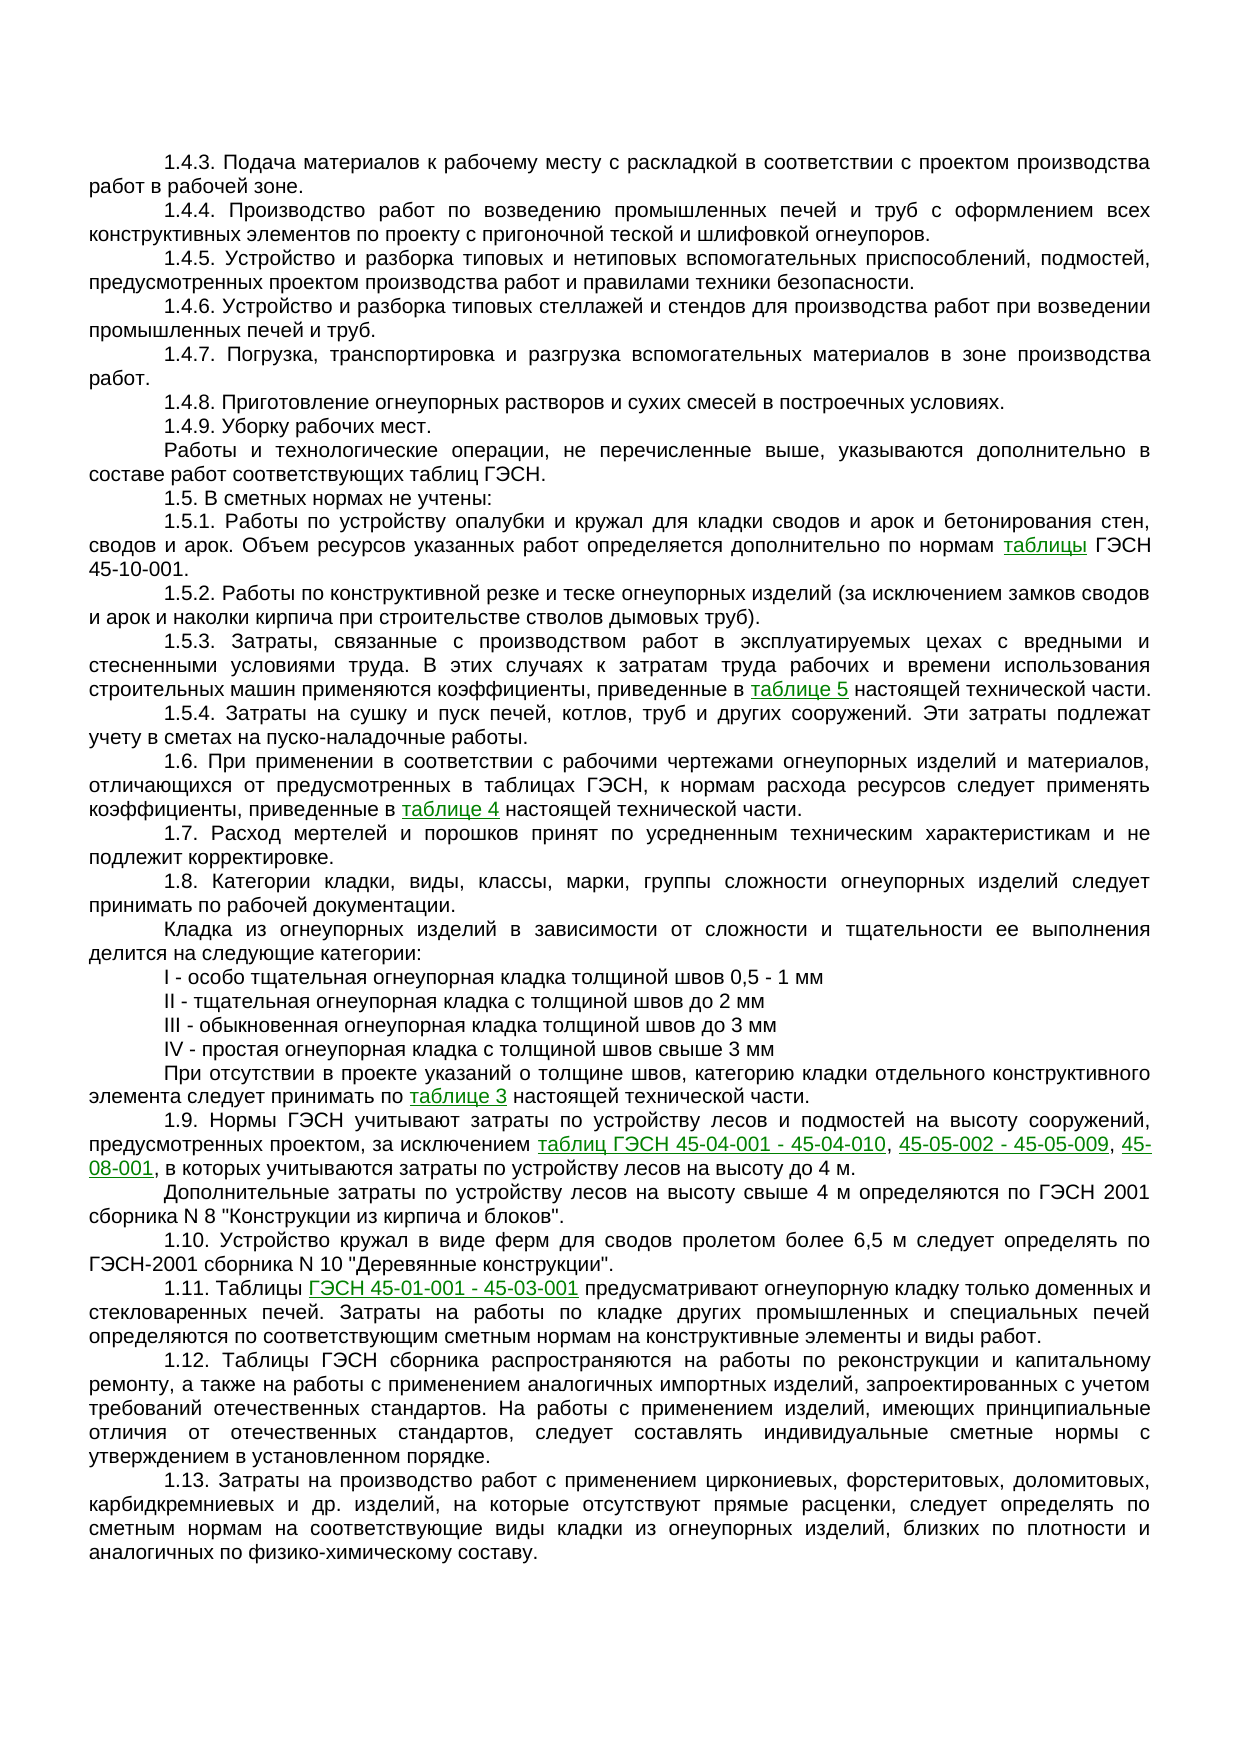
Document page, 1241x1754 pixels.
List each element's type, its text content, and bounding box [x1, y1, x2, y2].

text Кладка из огнеупорных изделий в зависимости от сложности и тщательности ее выполнения делится на следующие категории: [88, 917, 1152, 964]
text 1.4.5. Устройство и разборка типовых и нетиповых вспомогательных приспособлений, подмостей, предусмотренных проектом производства работ и правилами техники безопасности. [88, 246, 1152, 294]
text 1.4.7. Погрузка, транспортировка и разгрузка вспомогательных материалов в зоне производства работ. [88, 342, 1152, 389]
text 1.5.1. Работы по устройству опалубки и кружал для кладки сводов и арок и бетонирования стен, сводов и арок. Объем ресурсов указанных работ определяется дополнительно по нормам таблицы ГЭСН 45-10-001. [88, 509, 1152, 581]
text 1.12. Таблицы ГЭСН сборника распространяются на работы по реконструкции и капитальному ремонту, а также на работы с применением аналогичных импортных изделий, запроектированных с учетом требований отечественных стандартов. На работы с применением изделий, имеющих принципиальные отличия от отечественных стандартов, следует составлять индивидуальные сметные нормы с утверждением в установленном порядке. [88, 1348, 1152, 1468]
text 1.13. Затраты на производство работ с применением циркониевых, форстеритовых, доломитовых, карбидкремниевых и др. изделий, на которые отсутствуют прямые расценки, следует определять по сметным нормам на соответствующие виды кладки из огнеупорных изделий, близких по плотности и аналогичных по физико-химическому составу. [88, 1468, 1152, 1563]
text 1.4.3. Подача материалов к рабочему месту с раскладкой в соответствии с проектом производства работ в рабочей зоне. [88, 150, 1152, 198]
text 1.8. Категории кладки, виды, классы, марки, группы сложности огнеупорных изделий следует принимать по рабочей документации. [88, 869, 1152, 917]
text 1.5.4. Затраты на сушку и пуск печей, котлов, труб и других сооружений. Эти затраты подлежат учету в сметах на пуско-наладочные работы. [88, 701, 1152, 749]
text 1.11. Таблицы ГЭСН 45-01-001 - 45-03-001 предусматривают огнеупорную кладку только доменных и стекловаренных печей. Затраты на работы по кладке других промышленных и специальных печей определяются по соответствующим сметным нормам на конструктивные элементы и виды работ. [88, 1276, 1152, 1348]
text IV - простая огнеупорная кладка с толщиной швов свыше 3 мм [88, 1036, 1152, 1060]
text 1.4.9. Уборку рабочих мест. [88, 413, 1152, 437]
text Работы и технологические операции, не перечисленные выше, указываются дополнительно в составе работ соответствующих таблиц ГЭСН. [88, 437, 1152, 485]
text При отсутствии в проекте указаний о толщине швов, категорию кладки отдельного конструктивного элемента следует принимать по таблице 3 настоящей технической части. [88, 1060, 1152, 1108]
text 1.9. Нормы ГЭСН учитывают затраты по устройству лесов и подмостей на высоту сооружений, предусмотренных проектом, за исключением таблиц ГЭСН 45-04-001 - 45-04-010, 45-05-002 - 45-05-009, 45-08-001, в которых учитываются затраты по устройству лесов на высоту до 4 м. [88, 1108, 1152, 1180]
text 1.7. Расход мертелей и порошков принят по усредненным техническим характеристикам и не подлежит корректировке. [88, 821, 1152, 869]
text 1.5.2. Работы по конструктивной резке и теске огнеупорных изделий (за исключением замков сводов и арок и наколки кирпича при строительстве стволов дымовых труб). [88, 581, 1152, 629]
text 1.5.3. Затраты, связанные с производством работ в эксплуатируемых цехах с вредными и стесненными условиями труда. В этих случаях к затратам труда рабочих и времени использования строительных машин применяются коэффициенты, приведенные в таблице 5 настоящей технической части. [88, 629, 1152, 701]
text 1.10. Устройство кружал в виде ферм для сводов пролетом более 6,5 м следует определять по ГЭСН-2001 сборника N 10 "Деревянные конструкции". [88, 1228, 1152, 1276]
text II - тщательная огнеупорная кладка с толщиной швов до 2 мм [88, 988, 1152, 1012]
text III - обыкновенная огнеупорная кладка толщиной швов до 3 мм [88, 1012, 1152, 1036]
text 1.4.6. Устройство и разборка типовых стеллажей и стендов для производства работ при возведении промышленных печей и труб. [88, 294, 1152, 342]
text 1.4.8. Приготовление огнеупорных растворов и сухих смесей в построечных условиях. [88, 389, 1152, 413]
text 1.4.4. Производство работ по возведению промышленных печей и труб с оформлением всех конструктивных элементов по проекту с пригоночной теской и шлифовкой огнеупоров. [88, 198, 1152, 246]
text 1.6. При применении в соответствии с рабочими чертежами огнеупорных изделий и материалов, отличающихся от предусмотренных в таблицах ГЭСН, к нормам расхода ресурсов следует применять коэффициенты, приведенные в таблице 4 настоящей технической части. [88, 749, 1152, 821]
text Дополнительные затраты по устройству лесов на высоту свыше 4 м определяются по ГЭСН 2001 сборника N 8 "Конструкции из кирпича и блоков". [88, 1180, 1152, 1228]
text I - особо тщательная огнеупорная кладка толщиной швов 0,5 - 1 мм [88, 964, 1152, 988]
text 1.5. В сметных нормах не учтены: [88, 485, 1152, 509]
